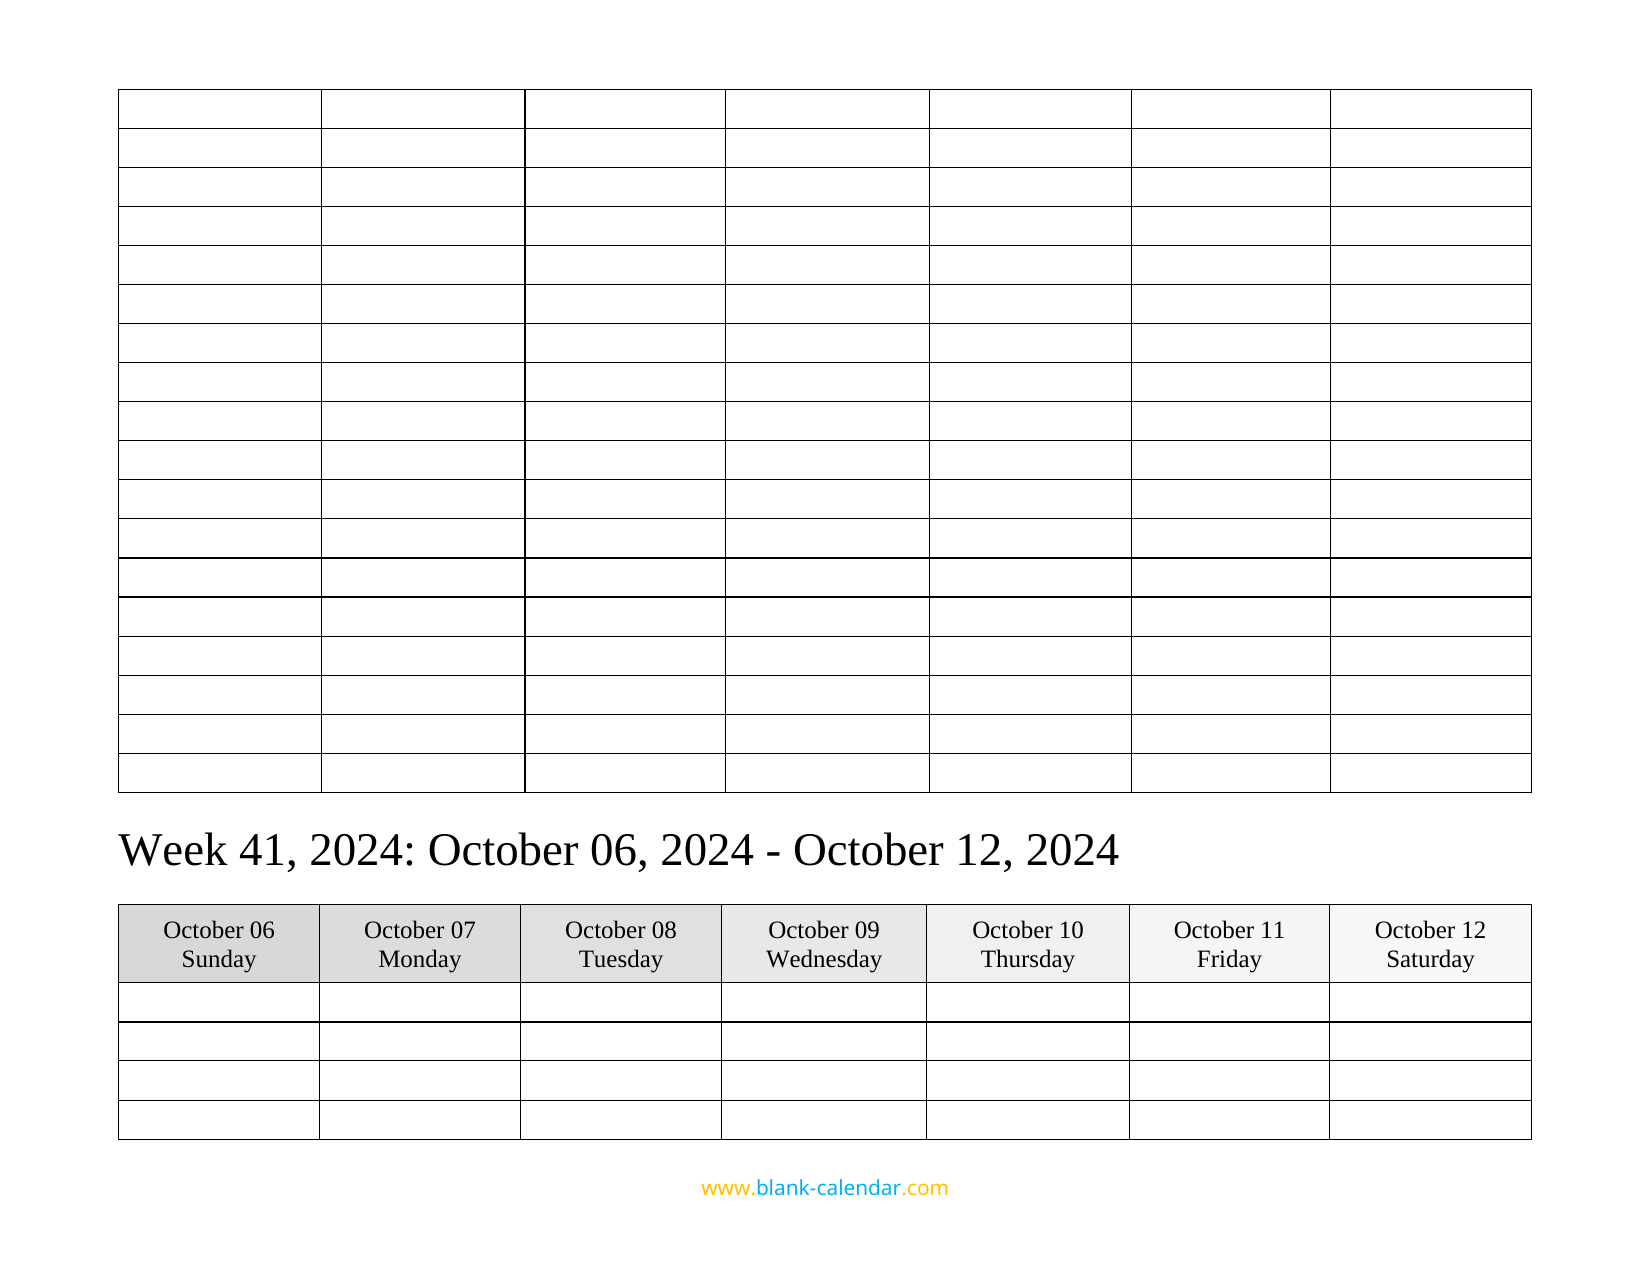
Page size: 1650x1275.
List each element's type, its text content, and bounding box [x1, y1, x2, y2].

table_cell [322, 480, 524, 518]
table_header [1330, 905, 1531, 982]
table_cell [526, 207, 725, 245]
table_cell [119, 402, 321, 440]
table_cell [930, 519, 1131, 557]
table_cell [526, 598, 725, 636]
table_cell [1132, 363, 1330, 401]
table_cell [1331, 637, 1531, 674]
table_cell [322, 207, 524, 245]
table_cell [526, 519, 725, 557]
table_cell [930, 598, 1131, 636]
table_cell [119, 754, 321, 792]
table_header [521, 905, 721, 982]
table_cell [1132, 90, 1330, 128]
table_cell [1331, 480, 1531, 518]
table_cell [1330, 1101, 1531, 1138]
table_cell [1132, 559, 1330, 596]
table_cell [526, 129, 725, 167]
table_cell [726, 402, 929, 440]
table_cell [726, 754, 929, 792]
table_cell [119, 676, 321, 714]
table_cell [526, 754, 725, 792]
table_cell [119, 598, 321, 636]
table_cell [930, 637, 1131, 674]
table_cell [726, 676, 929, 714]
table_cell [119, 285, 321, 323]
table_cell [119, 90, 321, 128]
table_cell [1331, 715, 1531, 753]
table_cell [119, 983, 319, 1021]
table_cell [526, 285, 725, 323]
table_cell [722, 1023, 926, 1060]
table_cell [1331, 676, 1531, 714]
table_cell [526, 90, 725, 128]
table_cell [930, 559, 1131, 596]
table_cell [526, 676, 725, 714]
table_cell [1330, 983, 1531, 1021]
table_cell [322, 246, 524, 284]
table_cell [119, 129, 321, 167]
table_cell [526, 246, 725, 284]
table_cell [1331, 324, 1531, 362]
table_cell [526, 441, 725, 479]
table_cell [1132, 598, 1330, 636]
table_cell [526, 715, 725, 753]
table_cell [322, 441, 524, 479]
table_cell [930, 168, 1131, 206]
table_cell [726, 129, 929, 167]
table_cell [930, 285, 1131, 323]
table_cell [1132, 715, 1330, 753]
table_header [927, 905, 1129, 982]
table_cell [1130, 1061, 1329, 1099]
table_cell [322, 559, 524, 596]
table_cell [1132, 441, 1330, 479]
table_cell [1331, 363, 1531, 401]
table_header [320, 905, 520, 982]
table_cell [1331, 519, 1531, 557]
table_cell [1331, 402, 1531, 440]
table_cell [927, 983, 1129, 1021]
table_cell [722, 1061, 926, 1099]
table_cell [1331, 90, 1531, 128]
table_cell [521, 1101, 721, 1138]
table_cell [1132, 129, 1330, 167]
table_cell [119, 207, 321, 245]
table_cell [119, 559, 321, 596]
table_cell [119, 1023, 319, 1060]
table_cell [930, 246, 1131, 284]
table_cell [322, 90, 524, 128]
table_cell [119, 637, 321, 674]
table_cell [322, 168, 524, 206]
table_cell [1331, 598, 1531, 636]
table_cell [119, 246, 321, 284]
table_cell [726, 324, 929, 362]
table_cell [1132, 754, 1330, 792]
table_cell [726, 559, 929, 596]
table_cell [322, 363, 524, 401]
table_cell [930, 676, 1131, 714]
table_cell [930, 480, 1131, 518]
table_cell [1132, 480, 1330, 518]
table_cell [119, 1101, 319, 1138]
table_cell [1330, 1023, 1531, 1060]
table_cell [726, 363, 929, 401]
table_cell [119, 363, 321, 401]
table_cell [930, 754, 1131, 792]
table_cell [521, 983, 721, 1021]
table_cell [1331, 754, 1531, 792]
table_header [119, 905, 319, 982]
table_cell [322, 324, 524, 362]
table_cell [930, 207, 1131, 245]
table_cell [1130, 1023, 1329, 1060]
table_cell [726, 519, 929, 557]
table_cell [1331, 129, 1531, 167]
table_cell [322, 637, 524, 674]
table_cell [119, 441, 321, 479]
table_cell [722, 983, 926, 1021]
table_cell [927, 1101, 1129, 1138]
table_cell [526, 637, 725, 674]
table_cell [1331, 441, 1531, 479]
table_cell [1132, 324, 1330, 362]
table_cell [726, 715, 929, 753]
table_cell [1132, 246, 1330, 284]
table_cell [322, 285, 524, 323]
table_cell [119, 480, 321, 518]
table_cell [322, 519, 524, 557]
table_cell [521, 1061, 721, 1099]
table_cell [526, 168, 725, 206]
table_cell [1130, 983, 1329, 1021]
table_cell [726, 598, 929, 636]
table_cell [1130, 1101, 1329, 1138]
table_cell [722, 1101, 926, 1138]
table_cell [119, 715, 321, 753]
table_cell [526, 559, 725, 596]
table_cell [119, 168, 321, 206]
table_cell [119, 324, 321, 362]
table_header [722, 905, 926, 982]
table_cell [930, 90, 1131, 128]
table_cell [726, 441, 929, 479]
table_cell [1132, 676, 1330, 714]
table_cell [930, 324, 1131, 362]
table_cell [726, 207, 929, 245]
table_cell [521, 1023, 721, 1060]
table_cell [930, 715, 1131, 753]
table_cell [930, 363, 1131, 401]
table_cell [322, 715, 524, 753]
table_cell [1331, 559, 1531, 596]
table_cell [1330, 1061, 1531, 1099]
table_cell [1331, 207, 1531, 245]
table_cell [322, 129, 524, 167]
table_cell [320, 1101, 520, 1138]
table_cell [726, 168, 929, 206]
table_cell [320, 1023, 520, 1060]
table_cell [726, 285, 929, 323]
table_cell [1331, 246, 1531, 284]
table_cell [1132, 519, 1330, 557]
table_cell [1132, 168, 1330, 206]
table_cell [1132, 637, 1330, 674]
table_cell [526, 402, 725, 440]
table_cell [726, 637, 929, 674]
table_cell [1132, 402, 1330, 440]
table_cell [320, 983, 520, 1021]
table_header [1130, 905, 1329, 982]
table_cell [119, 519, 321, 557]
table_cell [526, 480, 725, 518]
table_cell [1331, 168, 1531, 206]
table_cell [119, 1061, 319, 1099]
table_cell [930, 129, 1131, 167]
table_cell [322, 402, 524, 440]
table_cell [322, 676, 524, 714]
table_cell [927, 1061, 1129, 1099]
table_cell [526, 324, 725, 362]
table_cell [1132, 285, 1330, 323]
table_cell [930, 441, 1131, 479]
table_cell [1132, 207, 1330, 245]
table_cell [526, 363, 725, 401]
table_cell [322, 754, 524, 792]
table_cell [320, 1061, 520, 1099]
text Week 41, 2024: October 06, 2024 - October 12, 2024 [118, 822, 1532, 875]
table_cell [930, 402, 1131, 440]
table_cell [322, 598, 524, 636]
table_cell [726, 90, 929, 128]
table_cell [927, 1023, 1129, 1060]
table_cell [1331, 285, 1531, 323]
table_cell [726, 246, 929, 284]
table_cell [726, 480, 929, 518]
